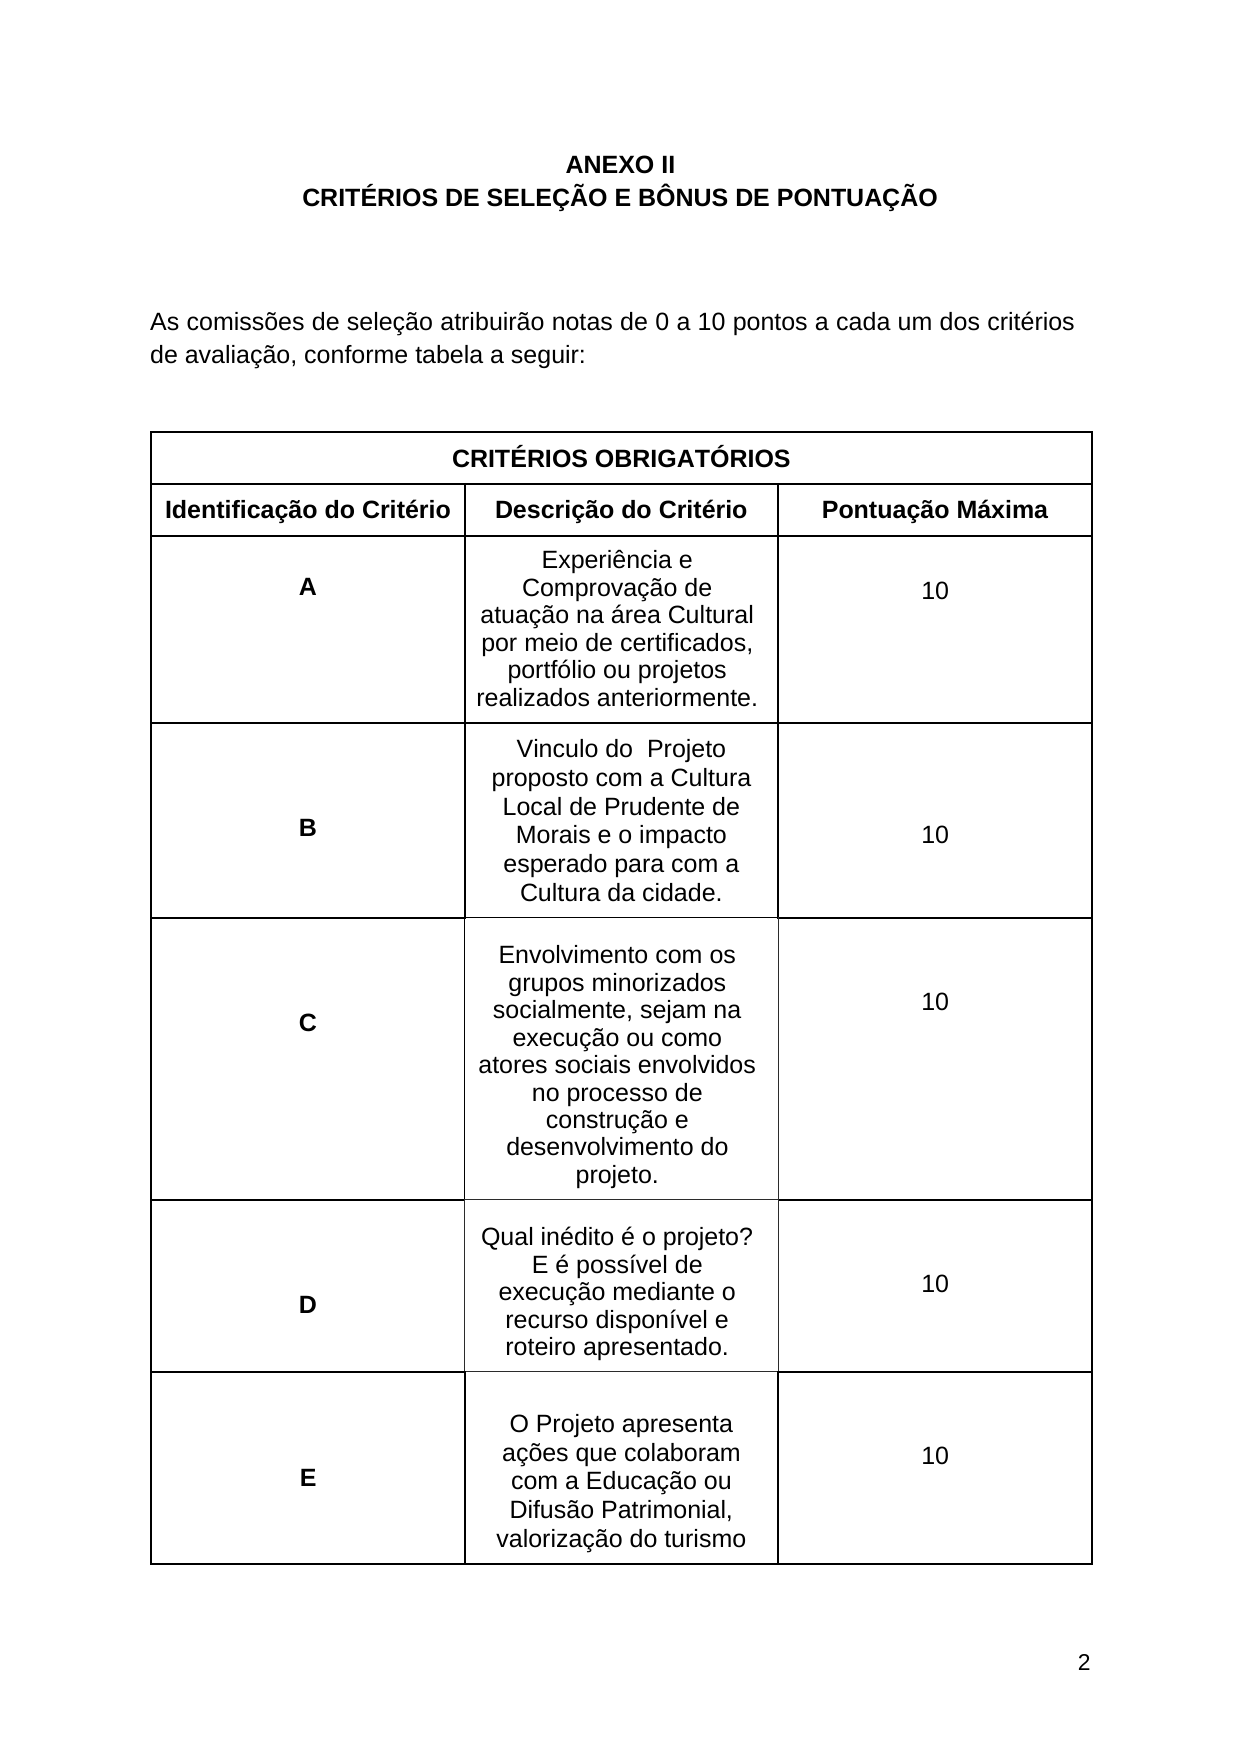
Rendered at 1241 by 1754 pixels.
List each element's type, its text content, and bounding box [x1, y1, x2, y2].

text As comissões de seleção atribuirão notas de 0 a 10 pontos a cada um dos critérios de avaliação, conforme tabela a seguir: [150, 307, 1078, 369]
table_cell A [152, 537, 464, 722]
table_cell Envolvimento com os grupos minorizados socialmente, sejam na execução ou como atores sociais envolvidos no processo de construção e desenvolvimento do projeto. [465, 918, 778, 1199]
table_cell Descrição do Critério [466, 485, 777, 534]
table_cell Pontuação Máxima [779, 485, 1091, 534]
table_cell Vinculo do Projeto proposto com a Cultura Local de Prudente de Morais e o impacto esperado para com a Cultura da cidade. [466, 724, 777, 917]
table_cell 10 [779, 724, 1091, 917]
text ANEXO II [150, 150, 1090, 179]
table_cell B [152, 724, 464, 917]
table_cell 10 [779, 919, 1091, 1199]
table_cell Identificação do Critério [152, 485, 464, 534]
table_cell C [152, 919, 464, 1199]
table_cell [466, 1372, 777, 1563]
table_cell Experiência e Comprovação de atuação na área Cultural por meio de certificados, portfólio ou projetos realizados anteriormente. [466, 537, 777, 722]
table_cell D [152, 1201, 464, 1371]
table_cell 10 [779, 537, 1091, 722]
table_cell Qual inédito é o projeto? E é possível de execução mediante o recurso disponível e roteiro apresentado. [465, 1200, 778, 1371]
table_cell 10 [779, 1373, 1091, 1563]
text CRITÉRIOS DE SELEÇÃO E BÔNUS DE PONTUAÇÃO [150, 183, 1090, 212]
table_header CRITÉRIOS OBRIGATÓRIOS [152, 433, 1091, 483]
table_cell E [152, 1373, 464, 1563]
table_cell 10 [779, 1201, 1091, 1371]
